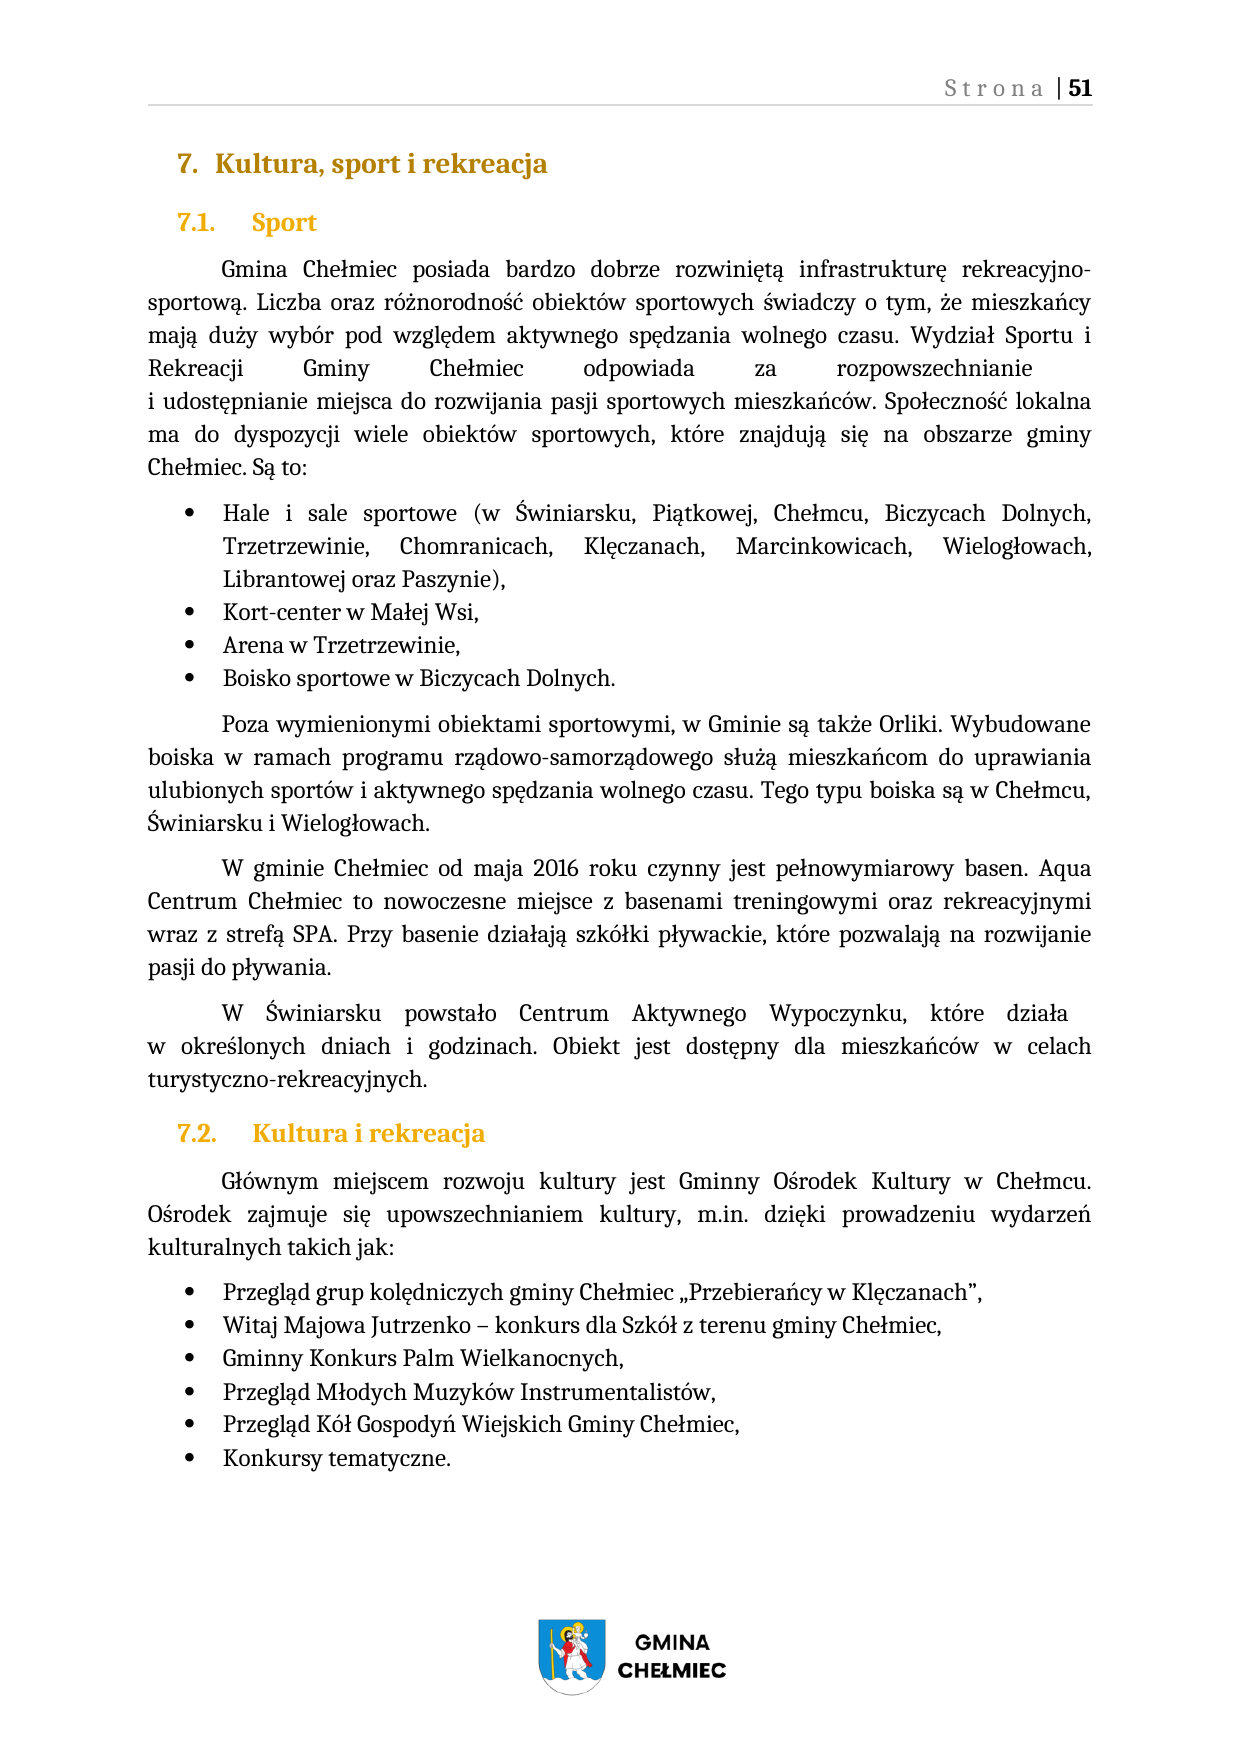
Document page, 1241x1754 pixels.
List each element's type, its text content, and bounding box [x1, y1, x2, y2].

list Przegląd grup kolędniczych gminy Chełmiec „Przebierańcy w Klęczanach”, [185, 1278, 1093, 1307]
text Gmina Chełmiec posiada bardzo dobrze rozwiniętą infrastrukturę rekreacyjno-sportową. Liczba oraz różnorodność obiektów sportowych świadczy o tym, że mieszkańcy mają duży wybór pod względem aktywnego spędzania wolnego czasu. Wydział Sportu i Rekreacji Gminy Chełmiec odpowiada za rozpowszechnianie i udostępnianie miejsca do rozwijania pasji sportowych mieszkańców. Społeczność lokalna ma do dyspozycji wiele obiektów sportowych, które znajdują się na obszarze gminy Chełmiec. Są to: [148, 255, 1093, 482]
subtitle Kultura i rekreacja [177, 1118, 1093, 1150]
list Boisko sportowe w Biczycach Dolnych. [185, 664, 1093, 693]
text W Świniarsku powstało Centrum Aktywnego Wypoczynku, które działa w określonych dniach i godzinach. Obiekt jest dostępny dla mieszkańców w celach turystyczno-rekreacyjnych. [148, 999, 1093, 1093]
text W gminie Chełmiec od maja 2016 roku czynny jest pełnowymiarowy basen. Aqua Centrum Chełmiec to nowoczesne miejsce z basenami treningowymi oraz rekreacyjnymi wraz z strefą SPA. Przy basenie działają szkółki pływackie, które pozwalają na rozwijanie pasji do pływania. [148, 854, 1093, 982]
text Głównym miejscem rozwoju kultury jest Gminny Ośrodek Kultury w Chełmcu. Ośrodek zajmuje się upowszechnianiem kultury, m.in. dzięki prowadzeniu wydarzeń kulturalnych takich jak: [148, 1167, 1093, 1262]
list Gminny Konkurs Palm Wielkanocnych, [185, 1344, 1093, 1373]
list Hale i sale sportowe (w Świniarsku, Piątkowej, Chełmcu, Biczycach Dolnych, Trzetrzewinie, Chomranicach, Klęczanach, Marcinkowicach, Wielogłowach, Librantowej oraz Paszynie), [185, 499, 1093, 594]
list Kort-center w Małej Wsi, [185, 598, 1093, 627]
list Przegląd Kół Gospodyń Wiejskich Gminy Chełmiec, [185, 1410, 1093, 1439]
text Poza wymienionymi obiektami sportowymi, w Gminie są także Orliki. Wybudowane boiska w ramach programu rządowo-samorządowego służą mieszkańcom do uprawiania ulubionych sportów i aktywnego spędzania wolnego czasu. Tego typu boiska są w Chełmcu, Świniarsku i Wielogłowach. [148, 709, 1093, 837]
picture [535, 1612, 735, 1700]
list Arena w Trzetrzewinie, [185, 631, 1093, 660]
list Przegląd Młodych Muzyków Instrumentalistów, [185, 1377, 1093, 1406]
subtitle Sport [177, 207, 1093, 238]
list Witaj Majowa Jutrzenko – konkurs dla Szkół z terenu gminy Chełmiec, [185, 1311, 1093, 1340]
list Konkursy tematyczne. [185, 1443, 1093, 1472]
subtitle Kultura, sport i rekreacja [177, 148, 1093, 181]
